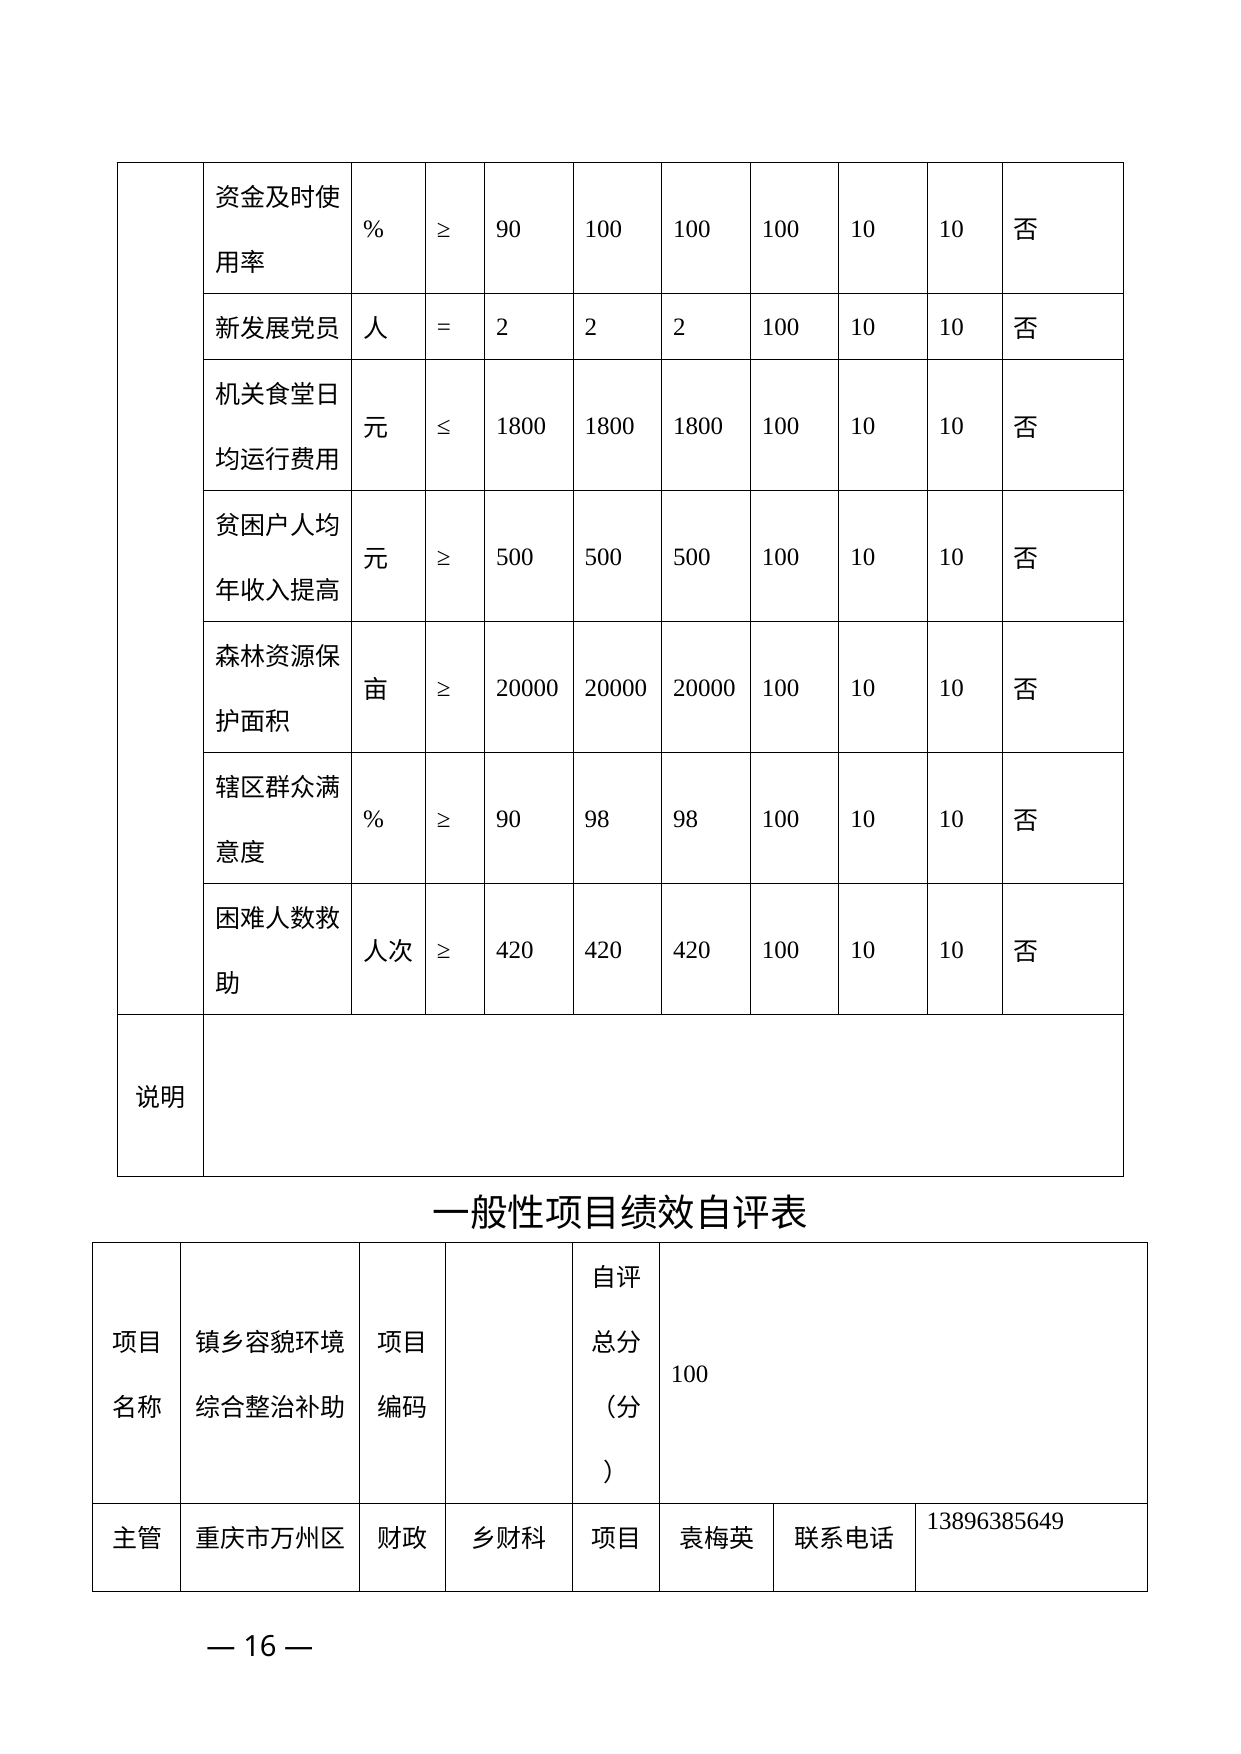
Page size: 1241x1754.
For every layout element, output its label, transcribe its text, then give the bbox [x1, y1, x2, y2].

table_cell 否 [1003, 491, 1123, 621]
table_cell ≥ [426, 491, 484, 621]
table_cell 100 [751, 884, 838, 1014]
table_cell 100 [751, 163, 838, 293]
table_cell 项目 联系人 [573, 1504, 659, 1591]
table_cell 100 [662, 163, 750, 293]
table_cell 10 [839, 491, 927, 621]
table_cell 20000 [574, 622, 661, 752]
table_cell 否 [1003, 294, 1123, 359]
table_cell 10 [839, 294, 927, 359]
table_header [446, 1243, 572, 1503]
table_cell 否 [1003, 622, 1123, 752]
table_cell 20000 [662, 622, 750, 752]
table_cell 10 [928, 360, 1002, 490]
table_cell 否 [1003, 753, 1123, 883]
table_cell 贫困户人均年收入提高 [204, 491, 351, 621]
table_cell 人次 [352, 884, 425, 1014]
table_cell 否 [1003, 163, 1123, 293]
table_cell 1800 [485, 360, 573, 490]
table_cell 420 [574, 884, 661, 1014]
table_cell ≤ [426, 360, 484, 490]
table_cell 420 [662, 884, 750, 1014]
table_cell 财政 科室 [360, 1504, 445, 1591]
table_cell 98 [574, 753, 661, 883]
table_cell 100 [751, 360, 838, 490]
table_cell 100 [751, 294, 838, 359]
table_cell 10 [839, 622, 927, 752]
table_cell % [352, 753, 425, 883]
table_cell 主管 部门 [93, 1504, 180, 1591]
table_cell 10 [928, 491, 1002, 621]
table_cell ≥ [426, 753, 484, 883]
table_cell 否 [1003, 884, 1123, 1014]
table_cell ≥ [426, 163, 484, 293]
table_cell 2 [662, 294, 750, 359]
table_cell 13896385649 [916, 1504, 1147, 1591]
table_cell 20000 [485, 622, 573, 752]
table_cell 联系电话 [774, 1504, 915, 1591]
table_cell 90 [485, 753, 573, 883]
table_cell 10 [928, 753, 1002, 883]
table_cell 机关食堂日均运行费用 [204, 360, 351, 490]
table_cell 98 [662, 753, 750, 883]
table_cell 10 [839, 360, 927, 490]
table_cell 100 [751, 753, 838, 883]
table_cell 10 [928, 294, 1002, 359]
table_cell 袁梅英 [660, 1504, 773, 1591]
table_cell 森林资源保护面积 [204, 622, 351, 752]
table_cell 困难人数救助 [204, 884, 351, 1014]
list 一般性项目绩效自评表 [187, 1177, 1053, 1242]
table_cell 100 [751, 491, 838, 621]
table_header 项目 编码 [360, 1243, 445, 1503]
table_cell 2 [485, 294, 573, 359]
table_cell 新发展党员 [204, 294, 351, 359]
table_cell 10 [839, 884, 927, 1014]
table_cell 100 [574, 163, 661, 293]
table_header 自评 总分 （分） [573, 1243, 659, 1503]
table_cell = [426, 294, 484, 359]
table_cell 资金及时使用率 [204, 163, 351, 293]
table_header 项目 名称 [93, 1243, 180, 1503]
table_cell 90 [485, 163, 573, 293]
table_cell ≥ [426, 622, 484, 752]
table_cell 500 [485, 491, 573, 621]
table_cell 10 [928, 163, 1002, 293]
table_cell [204, 1015, 1123, 1176]
table_cell ≥ [426, 884, 484, 1014]
table_cell 10 [839, 753, 927, 883]
table_cell 乡财科 [446, 1504, 572, 1591]
table_cell 10 [928, 622, 1002, 752]
table_cell 重庆市万州区新乡镇人民政府 [181, 1504, 359, 1591]
table_cell 人 [352, 294, 425, 359]
table_cell % [352, 163, 425, 293]
table_cell 100 [751, 622, 838, 752]
table_cell 元 [352, 491, 425, 621]
table_cell 说明 [118, 1015, 203, 1176]
table_cell 500 [574, 491, 661, 621]
table_cell 1800 [662, 360, 750, 490]
table_cell 辖区群众满意度 [204, 753, 351, 883]
table_cell 10 [839, 163, 927, 293]
table_cell 500 [662, 491, 750, 621]
table_cell 10 [928, 884, 1002, 1014]
table_cell 1800 [574, 360, 661, 490]
table_cell 420 [485, 884, 573, 1014]
table_cell 否 [1003, 360, 1123, 490]
table_header 100 [660, 1243, 1147, 1503]
table_cell 元 [352, 360, 425, 490]
table_cell 亩 [352, 622, 425, 752]
table_header 镇乡容貌环境综合整治补助 [181, 1243, 359, 1503]
table_cell 2 [574, 294, 661, 359]
